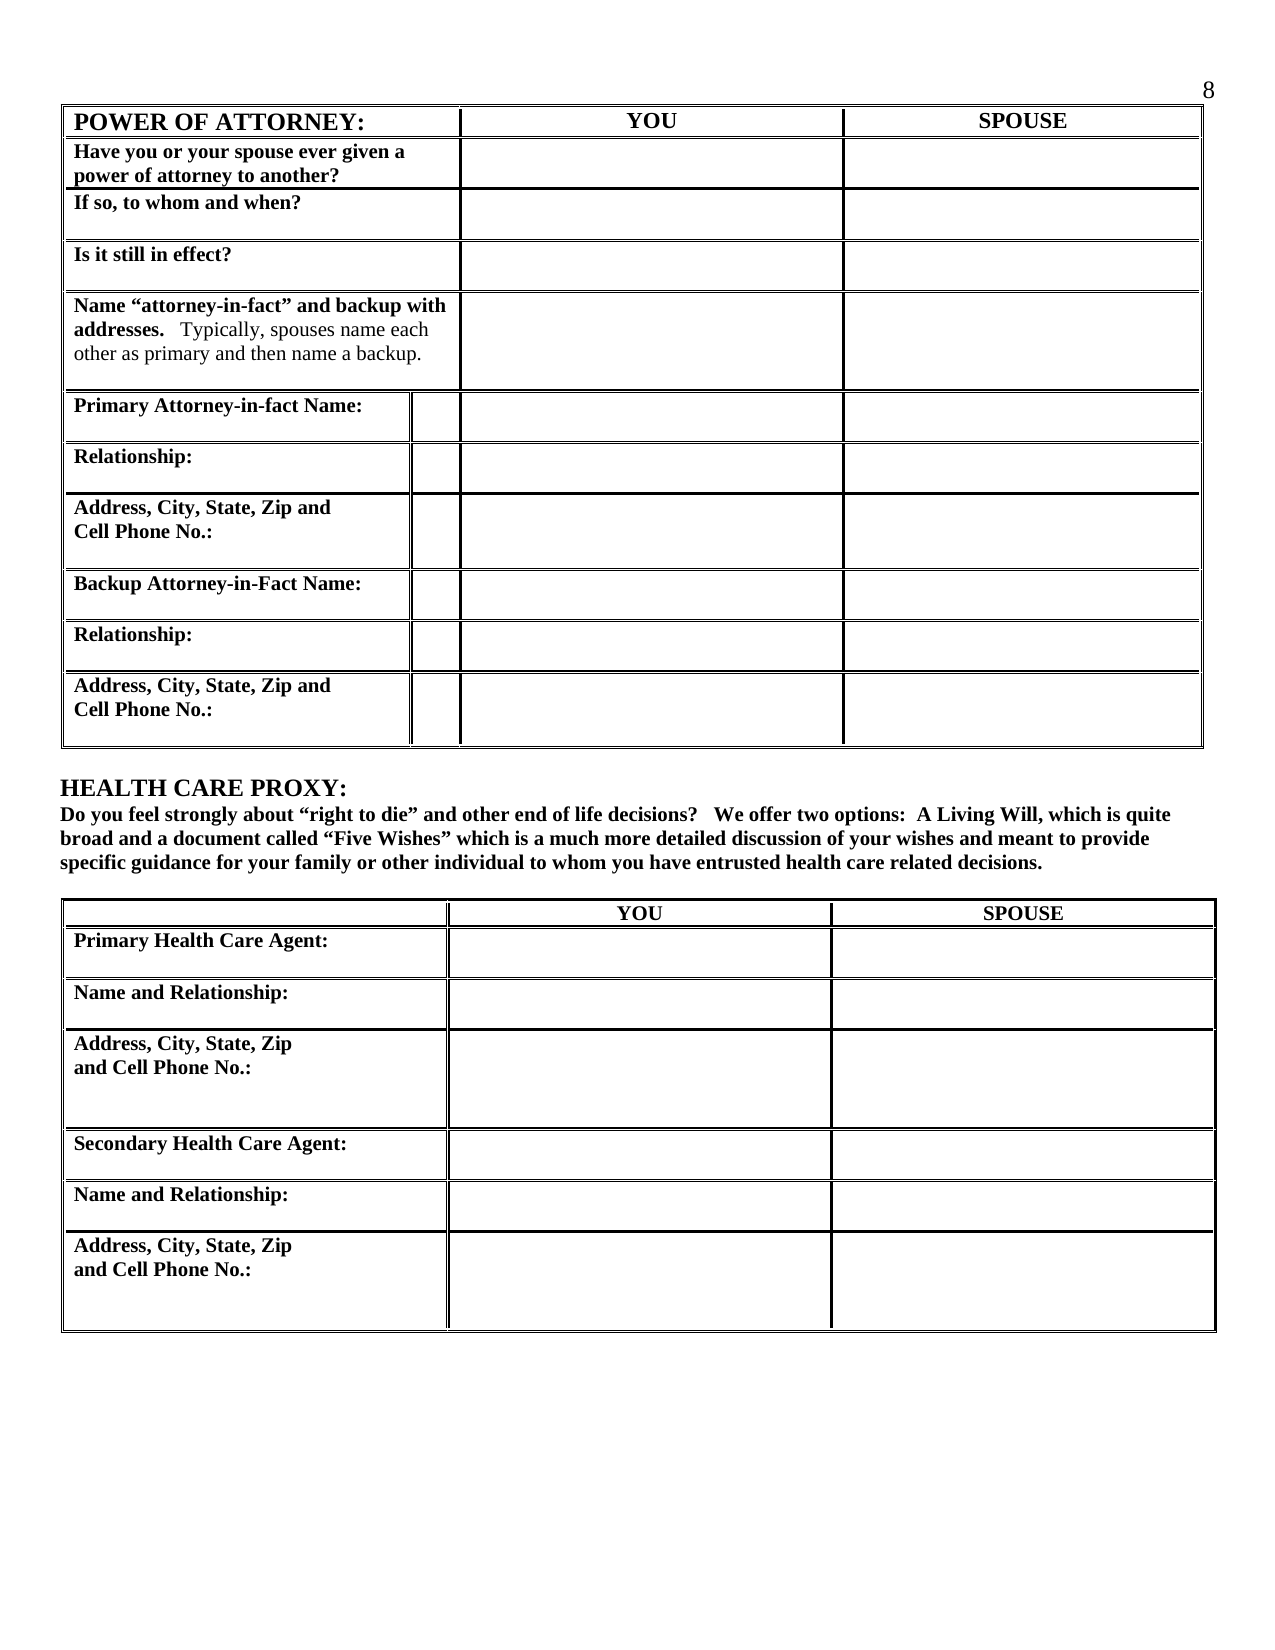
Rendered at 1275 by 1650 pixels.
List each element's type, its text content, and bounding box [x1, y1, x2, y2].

table_header SPOUSE [831, 901, 1214, 925]
table_cell [460, 674, 843, 746]
table_cell [448, 1233, 831, 1329]
table_header SPOUSE [843, 107, 1201, 136]
table_cell [845, 492, 1201, 567]
table_cell Is it still in effect? [64, 239, 459, 290]
text Do you feel strongly about “right to die” and other end of life decisions? We offer two options: A Living Will, which is quite broad and a document called “Five Wishes” which is a much more detailed discussion of your wishes and meant to provide specific guidance for your family or other individual to whom you have entrusted health care related decisions. [60, 802, 1215, 874]
table_cell [413, 444, 459, 492]
table_cell [450, 1031, 830, 1127]
table_cell If so, to whom and when? [64, 187, 459, 238]
table_cell Address, City, State, Zip and Cell Phone No.: [64, 1230, 448, 1329]
table_cell [833, 1028, 1216, 1127]
table_cell [462, 242, 842, 290]
table_cell [843, 290, 1202, 389]
table_cell [462, 571, 842, 619]
table_cell [411, 674, 460, 746]
table_cell [833, 925, 1215, 976]
table_cell [413, 393, 459, 441]
table_cell Name “attorney-in-fact” and backup with addresses. Typically, spouses name each other as primary and then name a backup. [62, 290, 460, 389]
table_cell [843, 619, 1202, 670]
table_cell [462, 293, 842, 389]
table_cell Address, City, State, Zip and Cell Phone No.: [64, 492, 409, 567]
table_cell [413, 571, 459, 619]
table_cell [843, 670, 1201, 746]
table_cell [845, 568, 1201, 619]
table_cell [833, 1127, 1215, 1179]
table_cell [831, 1179, 1216, 1230]
table_cell [833, 976, 1215, 1028]
table_cell Name and Relationship: [64, 976, 446, 1028]
table_cell [462, 444, 842, 492]
table_cell [462, 495, 842, 567]
table_cell Address, City, State, Zip and Cell Phone No.: [64, 670, 411, 746]
table_cell Primary Health Care Agent: [64, 925, 446, 976]
table_cell [450, 929, 830, 976]
table_cell [413, 622, 459, 670]
table_cell [413, 495, 459, 567]
table_cell [845, 239, 1201, 290]
text HEALTH CARE PROXY: [60, 773, 1215, 802]
table_cell [462, 190, 842, 238]
table_cell Backup Attorney-in-Fact Name: [64, 568, 409, 619]
table_cell Have you or your spouse ever given a power of attorney to another? [62, 136, 460, 187]
table_cell [462, 622, 842, 670]
table_cell Secondary Health Care Agent: [64, 1127, 446, 1179]
table_cell Address, City, State, Zip and Cell Phone No.: [62, 1028, 446, 1127]
table_header YOU [460, 107, 843, 136]
table_cell [843, 441, 1202, 492]
table_cell [450, 1182, 830, 1230]
table_header YOU [448, 901, 831, 925]
table_cell Relationship: [62, 619, 411, 670]
table_cell [450, 980, 830, 1028]
table_cell [462, 393, 842, 441]
table_cell [845, 389, 1201, 441]
table_header [64, 900, 448, 925]
table_cell Primary Attorney-in-fact Name: [64, 389, 409, 441]
table_cell [450, 1131, 830, 1179]
table_cell [843, 136, 1202, 187]
table_cell Name and Relationship: [62, 1179, 448, 1230]
table_cell [831, 1230, 1214, 1329]
table_header POWER OF ATTORNEY: [62, 105, 460, 136]
table_cell [845, 187, 1201, 238]
table_cell [462, 139, 842, 187]
table_cell Relationship: [62, 441, 411, 492]
